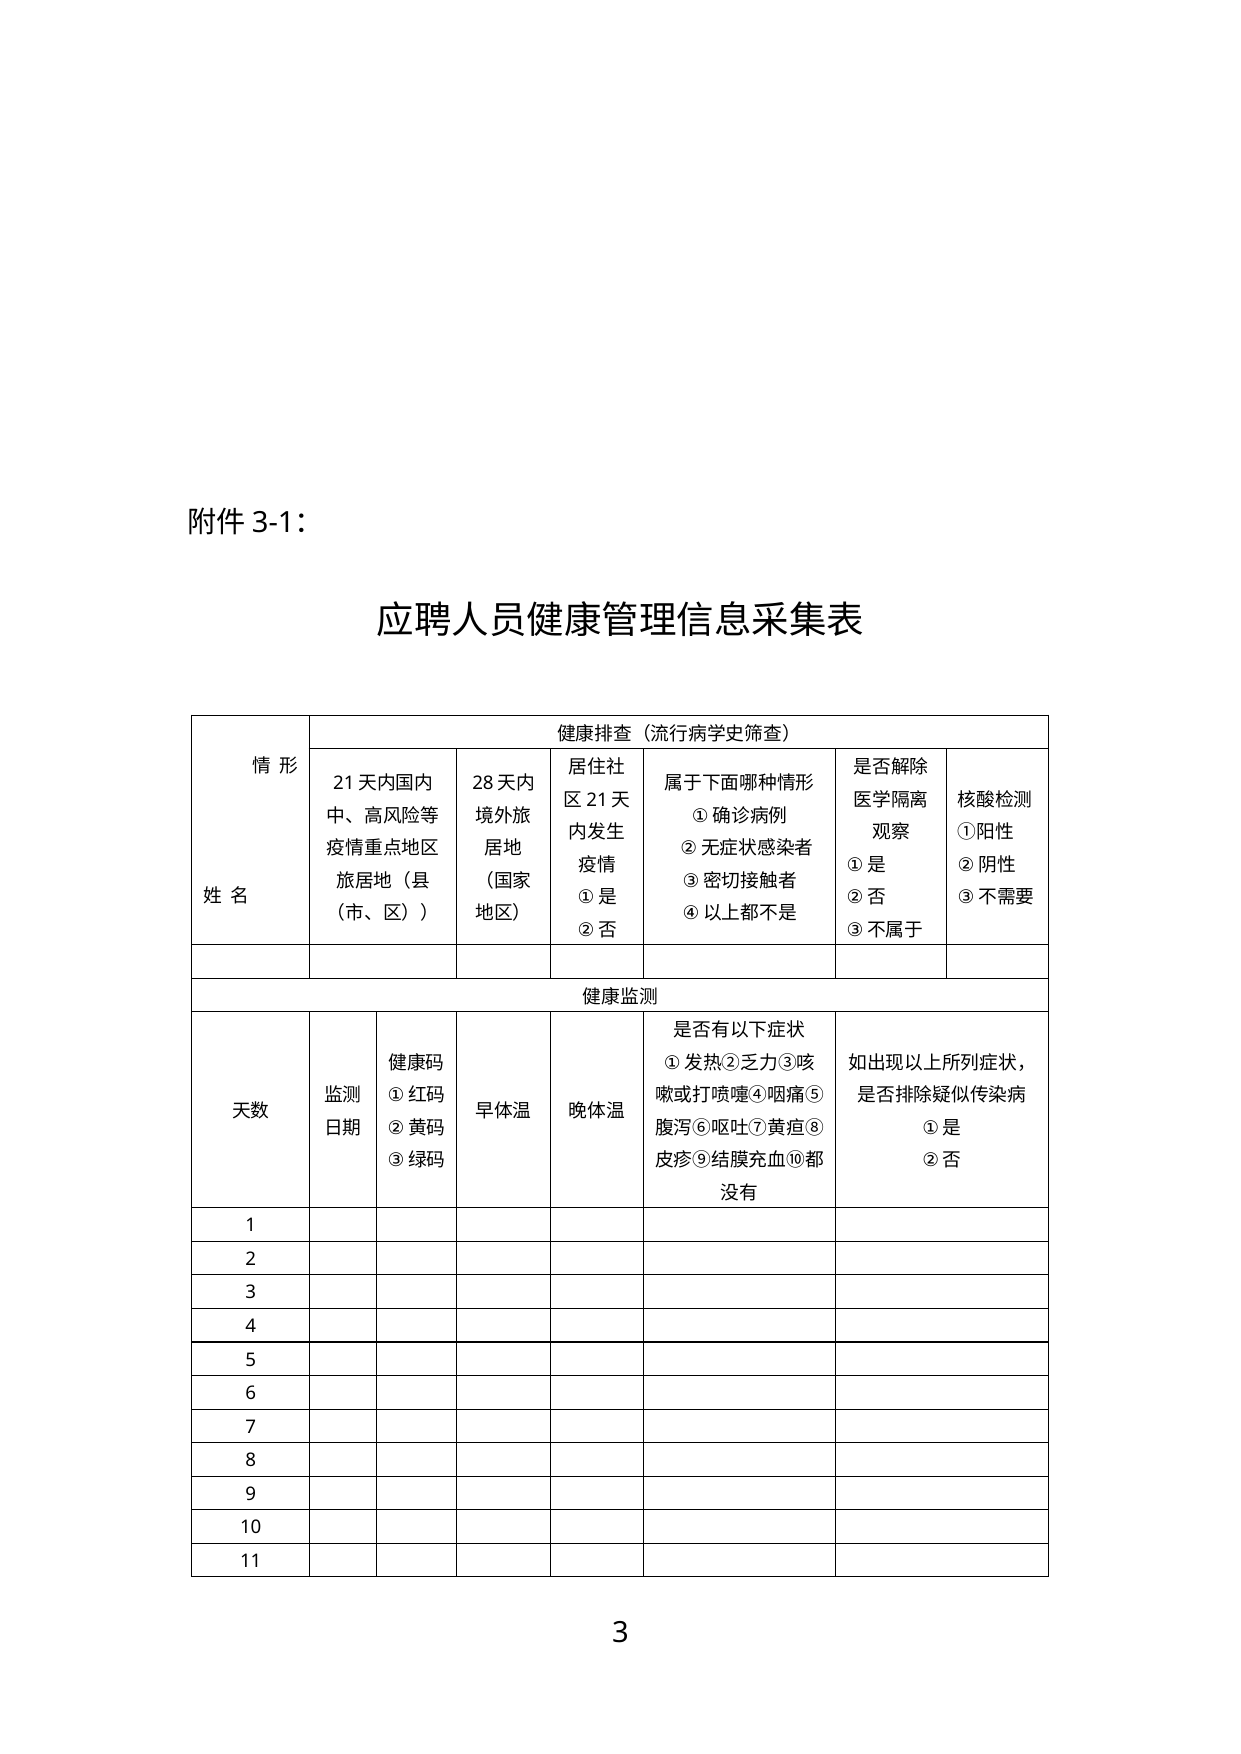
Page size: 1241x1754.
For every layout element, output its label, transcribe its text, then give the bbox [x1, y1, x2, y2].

table_cell 28天内境外旅居地 （国家地区） [457, 749, 550, 944]
table_cell 3 [192, 1275, 309, 1308]
table_cell [377, 1410, 456, 1442]
table_cell [644, 1410, 835, 1442]
table_cell [836, 1376, 1048, 1408]
table_cell [310, 1343, 376, 1375]
table_cell [644, 1376, 835, 1408]
table_cell [644, 1443, 835, 1476]
table_cell [310, 1544, 376, 1576]
table_cell [310, 1242, 376, 1274]
table_cell 是否有以下症状 ①发热②乏力③咳嗽或打喷嚏④咽痛⑤腹泻⑥呕吐⑦黄疸⑧皮疹⑨结膜充血⑩都没有 [644, 1012, 835, 1207]
table_cell [551, 1242, 643, 1274]
table_cell [310, 1275, 376, 1308]
table_cell [836, 1242, 1048, 1274]
table_header 情 形 姓 名 [192, 716, 309, 944]
table_cell [377, 1309, 456, 1341]
table_cell 5 [192, 1343, 309, 1375]
table_cell [310, 945, 456, 978]
table_cell [377, 1208, 456, 1241]
table_cell [644, 1510, 835, 1543]
table_cell [836, 1208, 1048, 1241]
table_cell [644, 945, 835, 978]
table_cell 9 [192, 1477, 309, 1509]
table_cell [551, 1376, 643, 1408]
table_cell [310, 1477, 376, 1509]
table_cell 居住社区21天内发生疫情 ①是 ②否 [551, 749, 643, 944]
table_cell 1 [192, 1208, 309, 1241]
table_cell [836, 1309, 1048, 1341]
table_cell [836, 1443, 1048, 1476]
table_cell [644, 1309, 835, 1341]
table_cell [836, 1275, 1048, 1308]
table_cell [457, 1242, 550, 1274]
table_cell [377, 1376, 456, 1408]
table_cell [310, 1208, 376, 1241]
table_cell 11 [192, 1544, 309, 1576]
table_cell [836, 945, 946, 978]
table_cell [377, 1544, 456, 1576]
table_cell 核酸检测①阳性 ②阴性 ③不需要 [947, 749, 1048, 944]
table_cell [457, 1208, 550, 1241]
table_cell [644, 1275, 835, 1308]
table_cell 21天内国内中、高风险等疫情重点地区旅居地（县（市、区）） [310, 749, 456, 944]
table_cell [551, 1544, 643, 1576]
table_cell [457, 1275, 550, 1308]
table_cell [644, 1477, 835, 1509]
table_cell [836, 1343, 1048, 1375]
table_cell [551, 1275, 643, 1308]
table_cell [644, 1208, 835, 1241]
table_cell 晚体温 [551, 1012, 643, 1207]
table_cell 监测日期 [310, 1012, 376, 1207]
table_cell [551, 1309, 643, 1341]
table_cell [644, 1343, 835, 1375]
table_cell [947, 945, 1048, 978]
table_cell [377, 1443, 456, 1476]
table_cell [457, 945, 550, 978]
table_cell [192, 945, 309, 978]
table_cell 早体温 [457, 1012, 550, 1207]
table_cell [377, 1242, 456, 1274]
table_cell [836, 1544, 1048, 1576]
table_cell [836, 1477, 1048, 1509]
table_cell [551, 945, 643, 978]
table_cell [836, 1510, 1048, 1543]
table_cell [551, 1477, 643, 1509]
table_cell [551, 1208, 643, 1241]
table_cell 7 [192, 1410, 309, 1442]
table_cell [310, 1510, 376, 1543]
table_cell [644, 1544, 835, 1576]
table_cell [457, 1410, 550, 1442]
table_cell [377, 1275, 456, 1308]
table_cell [310, 1309, 376, 1341]
table_cell [457, 1477, 550, 1509]
table_cell 2 [192, 1242, 309, 1274]
table_cell [551, 1510, 643, 1543]
table_cell [377, 1477, 456, 1509]
table_cell [310, 1376, 376, 1408]
table_cell 10 [192, 1510, 309, 1543]
table_cell [457, 1510, 550, 1543]
text 附件3-1： [187, 487, 1053, 552]
table_cell 8 [192, 1443, 309, 1476]
table_cell [457, 1443, 550, 1476]
table_cell [644, 1242, 835, 1274]
table_cell [310, 1443, 376, 1476]
table_cell [551, 1443, 643, 1476]
table_cell 如出现以上所列症状，是否排除疑似传染病 ①是 ②否 [836, 1012, 1048, 1207]
table_cell 健康监测 [192, 979, 1048, 1011]
table_cell [457, 1309, 550, 1341]
table_cell 健康码 ①红码 ②黄码 ③绿码 [377, 1012, 456, 1207]
table_cell [457, 1343, 550, 1375]
text 应聘人员健康管理信息采集表 [187, 584, 1053, 649]
table_cell 天数 [192, 1012, 309, 1207]
table_cell 6 [192, 1376, 309, 1408]
table_cell [551, 1343, 643, 1375]
table_cell 属于下面哪种情形 ①确诊病例 ②无症状感染者 ③密切接触者 ④以上都不是 [644, 749, 835, 944]
table_cell [377, 1510, 456, 1543]
table_cell [310, 1410, 376, 1442]
table_cell [457, 1376, 550, 1408]
table_cell [457, 1544, 550, 1576]
table_cell [551, 1410, 643, 1442]
table_cell [377, 1343, 456, 1375]
table_header 健康排查（流行病学史筛查） [310, 716, 1048, 748]
table_cell 是否解除医学隔离观察 ①是 ②否 ③不属于 [836, 749, 946, 944]
table_cell [836, 1410, 1048, 1442]
table_cell 4 [192, 1309, 309, 1341]
